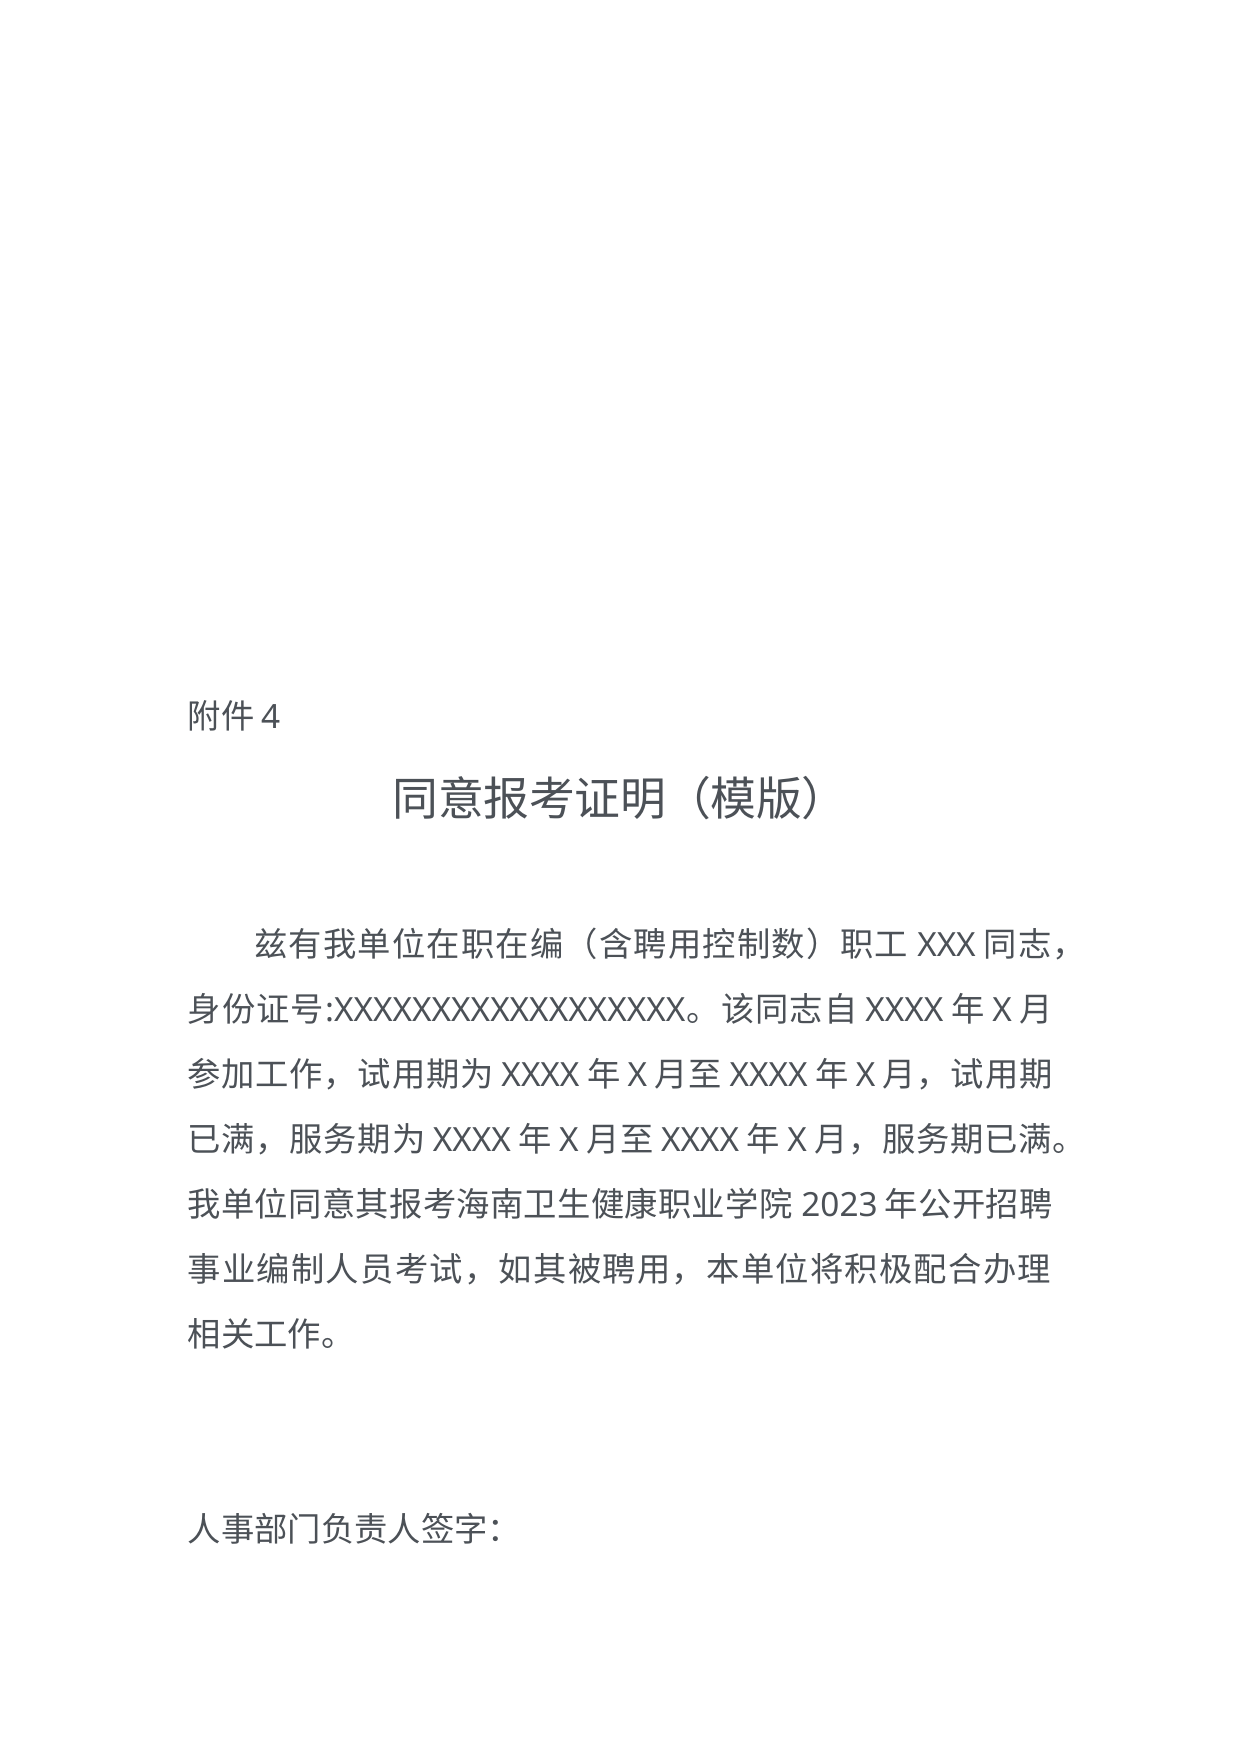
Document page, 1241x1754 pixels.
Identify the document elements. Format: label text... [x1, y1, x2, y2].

text 人事部门负责人签字： [187, 1494, 1053, 1559]
text 兹有我单位在职在编（含聘用控制数）职工XXX同志，身份证号:XXXXXXXXXXXXXXXXXX。该同志自XXXX年X月参加工作，试用期为XXXX年X月至XXXX年X月，试用期已满，服务期为XXXX年X月至XXXX年X月，服务期已满。我单位同意其报考海南卫生健康职业学院2023年公开招聘事业编制人员考试，如其被聘用，本单位将积极配合办理相关工作。 [187, 909, 1053, 1364]
text 同意报考证明（模版） [187, 747, 1053, 844]
text 附件4 [187, 682, 1053, 747]
